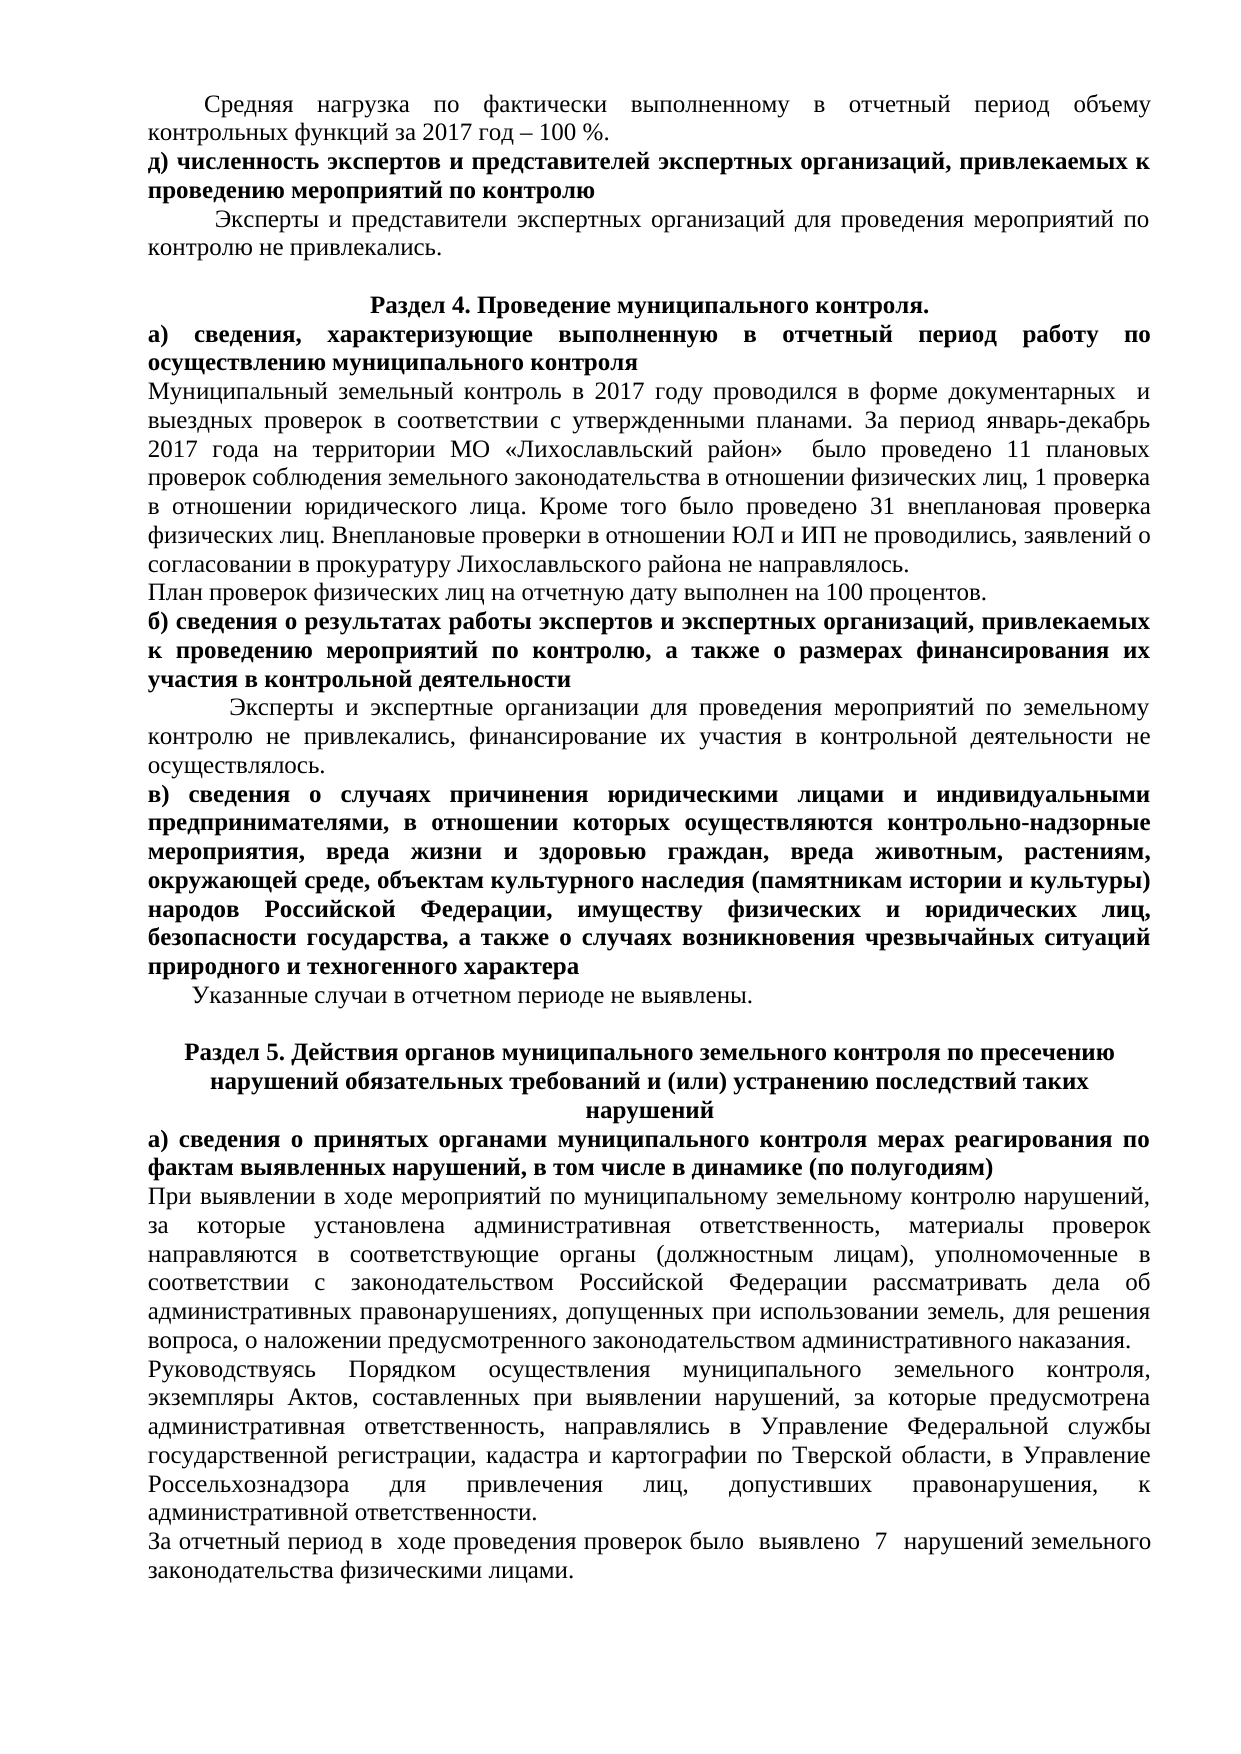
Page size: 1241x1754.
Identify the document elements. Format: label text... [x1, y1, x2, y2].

text б) сведения о результатах работы экспертов и экспертных организаций, привлекаемых к проведению мероприятий по контролю, а также о размерах финансирования их участия в контрольной деятельности [148, 606, 1152, 692]
text Эксперты и представители экспертных организаций для проведения мероприятий по контролю не привлекались. [148, 204, 1152, 261]
text а) сведения о принятых органами муниципального контроля мерах реагирования по фактам выявленных нарушений, в том числе в динамике (по полугодиям) [148, 1124, 1152, 1181]
text в) сведения о случаях причинения юридическими лицами и индивидуальными предпринимателями, в отношении которых осуществляются контрольно-надзорные мероприятия, вреда жизни и здоровью граждан, вреда животным, растениям, окружающей среде, объектам культурного наследия (памятникам истории и культуры) народов Российской Федерации, имуществу физических и юридических лиц, безопасности государства, а также о случаях возникновения чрезвычайных ситуаций природного и техногенного характера [148, 779, 1152, 980]
text Раздел 4. Проведение муниципального контроля. [148, 290, 1152, 319]
text Указанные случаи в отчетном периоде не выявлены. [148, 980, 1152, 1009]
text Эксперты и экспертные организации для проведения мероприятий по земельному контролю не привлекались, финансирование их участия в контрольной деятельности не осуществлялось. [148, 692, 1152, 779]
text При выявлении в ходе мероприятий по муниципальному земельному контролю нарушений, за которые установлена административная ответственность, материалы проверок направляются в соответствующие органы (должностным лицам), уполномоченные в соответствии с законодательством Российской Федерации рассматривать дела об административных правонарушениях, допущенных при использовании земель, для решения вопроса, о наложении предусмотренного законодательством административного наказания. [148, 1181, 1152, 1354]
text План проверок физических лиц на отчетную дату выполнен на 100 процентов. [148, 577, 1152, 606]
text Средняя нагрузка по фактически выполненному в отчетный период объему контрольных функций за 2017 год – 100 %. [148, 89, 1152, 146]
text Руководствуясь Порядком осуществления муниципального земельного контроля, экземпляры Актов, составленных при выявлении нарушений, за которые предусмотрена административная ответственность, направлялись в Управление Федеральной службы государственной регистрации, кадастра и картографии по Тверской области, в Управление Россельхознадзора для привлечения лиц, допустивших правонарушения, к административной ответственности. [148, 1354, 1152, 1526]
text Раздел 5. Действия органов муниципального земельного контроля по пресечению нарушений обязательных требований и (или) устранению последствий таких нарушений [148, 1037, 1152, 1124]
text д) численность экспертов и представителей экспертных организаций, привлекаемых к проведению мероприятий по контролю [148, 146, 1152, 204]
text а) сведения, характеризующие выполненную в отчетный период работу по осуществлению муниципального контроля [148, 319, 1152, 376]
text За отчетный период в ходе проведения проверок было выявлено 7 нарушений земельного законодательства физическими лицами. [148, 1526, 1152, 1584]
text Муниципальный земельный контроль в 2017 году проводился в форме документарных и выездных проверок в соответствии с утвержденными планами. За период январь-декабрь 2017 года на территории МО «Лихославльский район» было проведено 11 плановых проверок соблюдения земельного законодательства в отношении физических лиц, 1 проверка в отношении юридического лица. Кроме того было проведено 31 внеплановая проверка физических лиц. Внеплановые проверки в отношении ЮЛ и ИП не проводились, заявлений о согласовании в прокуратуру Лихославльского района не направлялось. [148, 376, 1152, 577]
